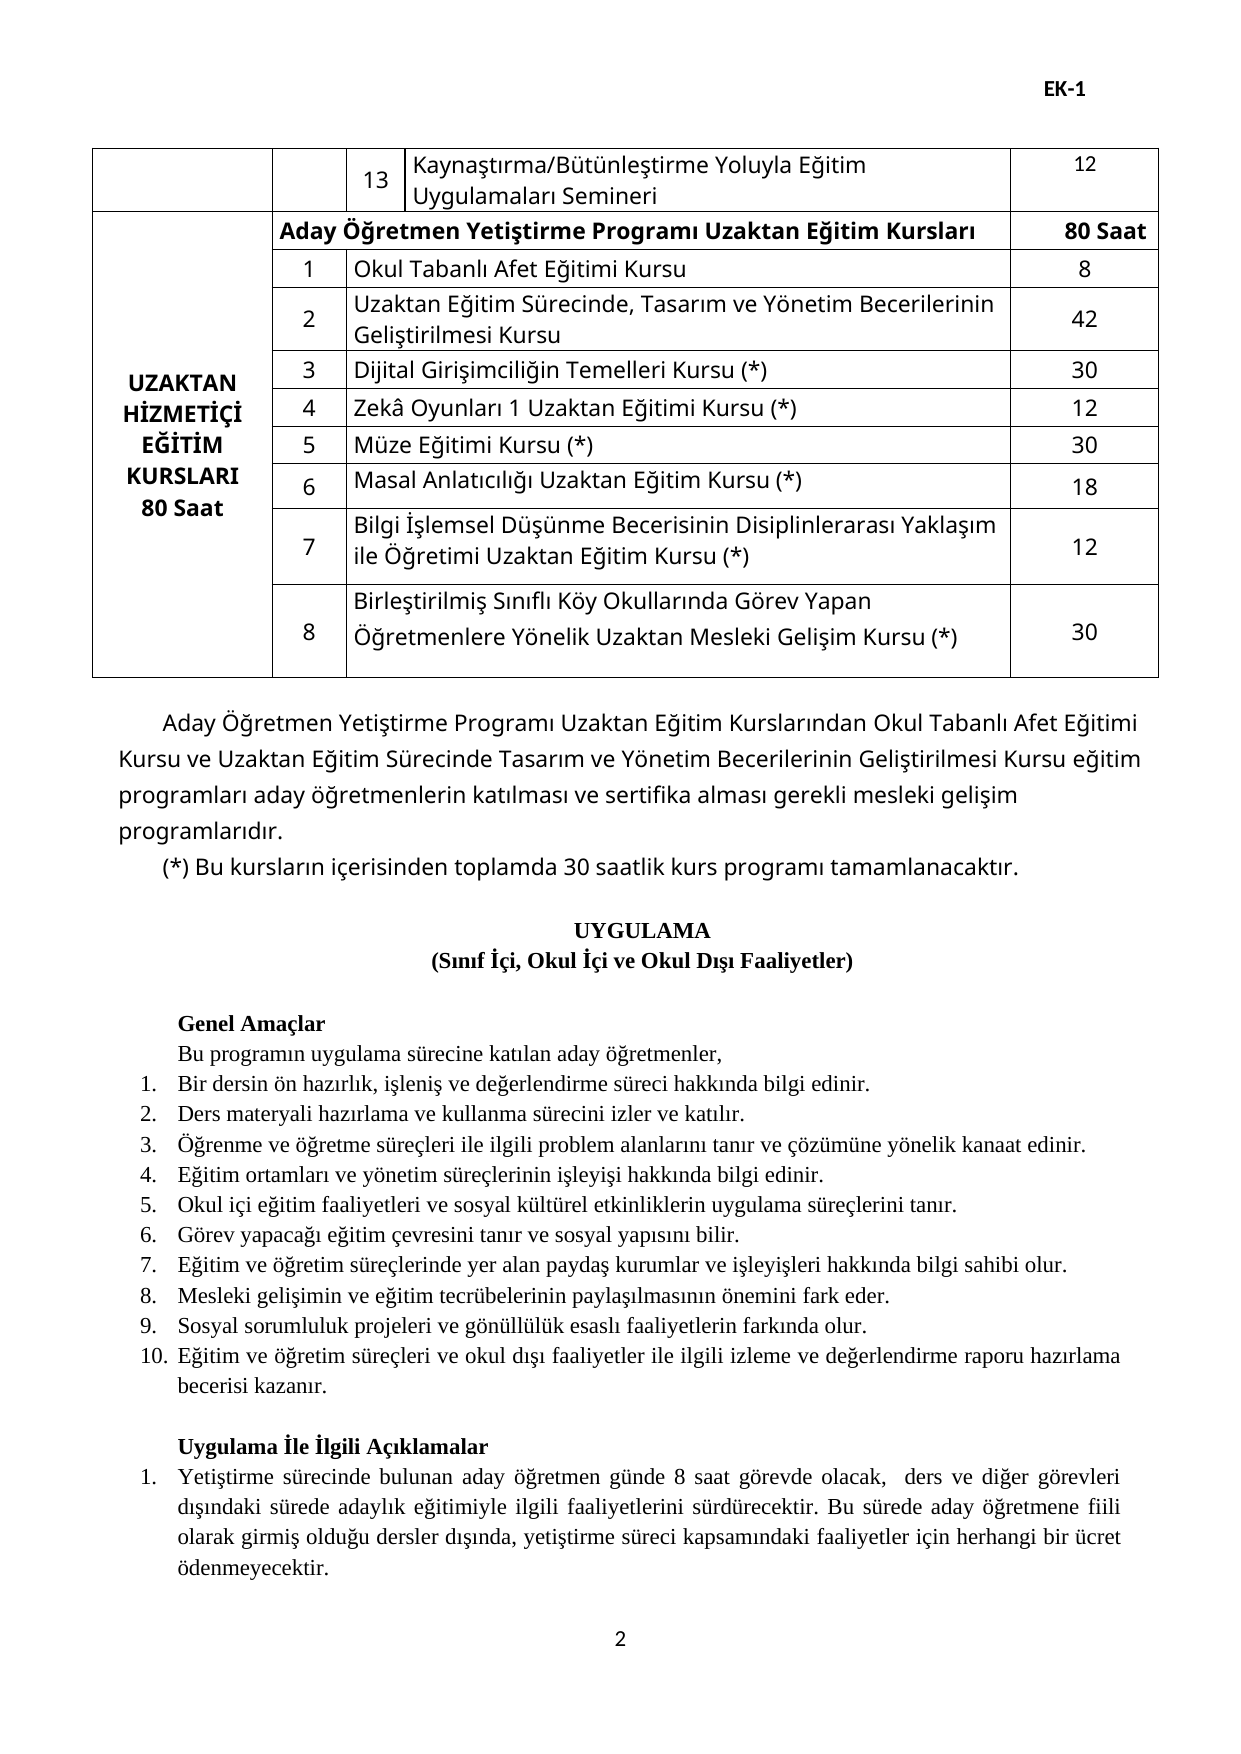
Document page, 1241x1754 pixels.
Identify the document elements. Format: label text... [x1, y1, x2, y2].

table_cell UZAKTAN HİZMETİÇİ EĞİTİM KURSLARI 80 Saat [93, 212, 272, 677]
list Görev yapacağı eğitim çevresini tanır ve sosyal yapısını bilir. [140, 1221, 1122, 1248]
table_cell 2 [273, 288, 346, 350]
list Uygulama İle İlgili Açıklamalar [177, 1433, 1122, 1459]
table_cell 13 [347, 149, 404, 211]
table_cell 30 [1011, 585, 1158, 677]
list Okul içi eğitim faaliyetleri ve sosyal kültürel etkinliklerin uygulama süreçlerini tanır. [140, 1191, 1122, 1217]
table_cell 30 [1011, 351, 1158, 388]
list Bir dersin ön hazırlık, işleniş ve değerlendirme süreci hakkında bilgi edinir. [140, 1070, 1122, 1097]
table_cell 12 [1011, 149, 1158, 211]
table_cell Kaynaştırma/Bütünleştirme Yoluyla Eğitim Uygulamaları Semineri [406, 149, 1010, 211]
list UYGULAMA [162, 917, 1122, 943]
table_cell 1 [273, 250, 346, 287]
table_cell Dijital Girişimciliğin Temelleri Kursu (*) [347, 351, 1010, 388]
table_cell 8 [1011, 250, 1158, 287]
table_cell Bilgi İşlemsel Düşünme Becerisinin Disiplinlerarası Yaklaşım ile Öğretimi Uzaktan Eğitim Kursu (*) [347, 509, 1010, 584]
list Eğitim ve öğretim süreçlerinde yer alan paydaş kurumlar ve işleyişleri hakkında bilgi sahibi olur. [140, 1251, 1122, 1278]
table_cell 6 [273, 464, 346, 508]
list Aday Öğretmen Yetiştirme Programı Uzaktan Eğitim Kurslarından Okul Tabanlı Afet Eğitimi Kursu ve Uzaktan Eğitim Sürecinde Tasarım ve Yönetim Becerilerinin Geliştirilmesi Kursu eğitim programları aday öğretmenlerin katılması ve sertifika alması gerekli mesleki gelişim programlarıdır. [118, 707, 1166, 846]
list Öğrenme ve öğretme süreçleri ile ilgili problem alanlarını tanır ve çözümüne yönelik kanaat edinir. [140, 1131, 1122, 1157]
table_cell 3 [273, 351, 346, 388]
list Eğitim ortamları ve yönetim süreçlerinin işleyişi hakkında bilgi edinir. [140, 1161, 1122, 1187]
table_cell Zekâ Oyunları 1 Uzaktan Eğitimi Kursu (*) [347, 389, 1010, 426]
list Genel Amaçlar [177, 1010, 1122, 1036]
list (*) Bu kursların içerisinden toplamda 30 saatlik kurs programı tamamlanacaktır. [118, 851, 1166, 882]
table_cell 30 [1011, 427, 1158, 463]
table_cell 80 Saat [1011, 212, 1158, 249]
list Yetiştirme sürecinde bulunan aday öğretmen günde 8 saat görevde olacak, ders ve diğer görevleri dışındaki sürede adaylık eğitimiyle ilgili faaliyetlerini sürdürecektir. Bu sürede aday öğretmene fiili olarak girmiş olduğu dersler dışında, yetiştirme süreci kapsamındaki faaliyetler için herhangi bir ücret ödenmeyecektir. [140, 1463, 1122, 1580]
list Bu programın uygulama sürecine katılan aday öğretmenler, [177, 1040, 1122, 1066]
table_cell Uzaktan Eğitim Sürecinde, Tasarım ve Yönetim Becerilerinin Geliştirilmesi Kursu [347, 288, 1010, 350]
list Sosyal sorumluluk projeleri ve gönüllülük esaslı faaliyetlerin farkında olur. [140, 1312, 1122, 1338]
table_cell 7 [273, 509, 346, 584]
table_cell Okul Tabanlı Afet Eğitimi Kursu [347, 250, 1010, 287]
table_cell Müze Eğitimi Kursu (*) [347, 427, 1010, 463]
table_cell 8 [273, 585, 346, 677]
list Mesleki gelişimin ve eğitim tecrübelerinin paylaşılmasının önemini fark eder. [140, 1282, 1122, 1308]
table_cell 18 [1011, 464, 1158, 508]
list Ders materyali hazırlama ve kullanma sürecini izler ve katılır. [140, 1100, 1122, 1127]
table_cell 12 [1011, 509, 1158, 584]
table_cell 5 [273, 427, 346, 463]
list (Sınıf İçi, Okul İçi ve Okul Dışı Faaliyetler) [162, 947, 1122, 974]
list Eğitim ve öğretim süreçleri ve okul dışı faaliyetler ile ilgili izleme ve değerlendirme raporu hazırlama becerisi kazanır. [140, 1342, 1122, 1399]
table_cell Masal Anlatıcılığı Uzaktan Eğitim Kursu (*) [347, 464, 1010, 508]
table_cell Aday Öğretmen Yetiştirme Programı Uzaktan Eğitim Kursları [273, 212, 1010, 249]
table_cell 4 [273, 389, 346, 426]
table_cell Birleştirilmiş Sınıflı Köy Okullarında Görev Yapan Öğretmenlere Yönelik Uzaktan Mesleki Gelişim Kursu (*) [347, 585, 1010, 677]
table_cell 12 [1011, 389, 1158, 426]
table_cell 42 [1011, 288, 1158, 350]
